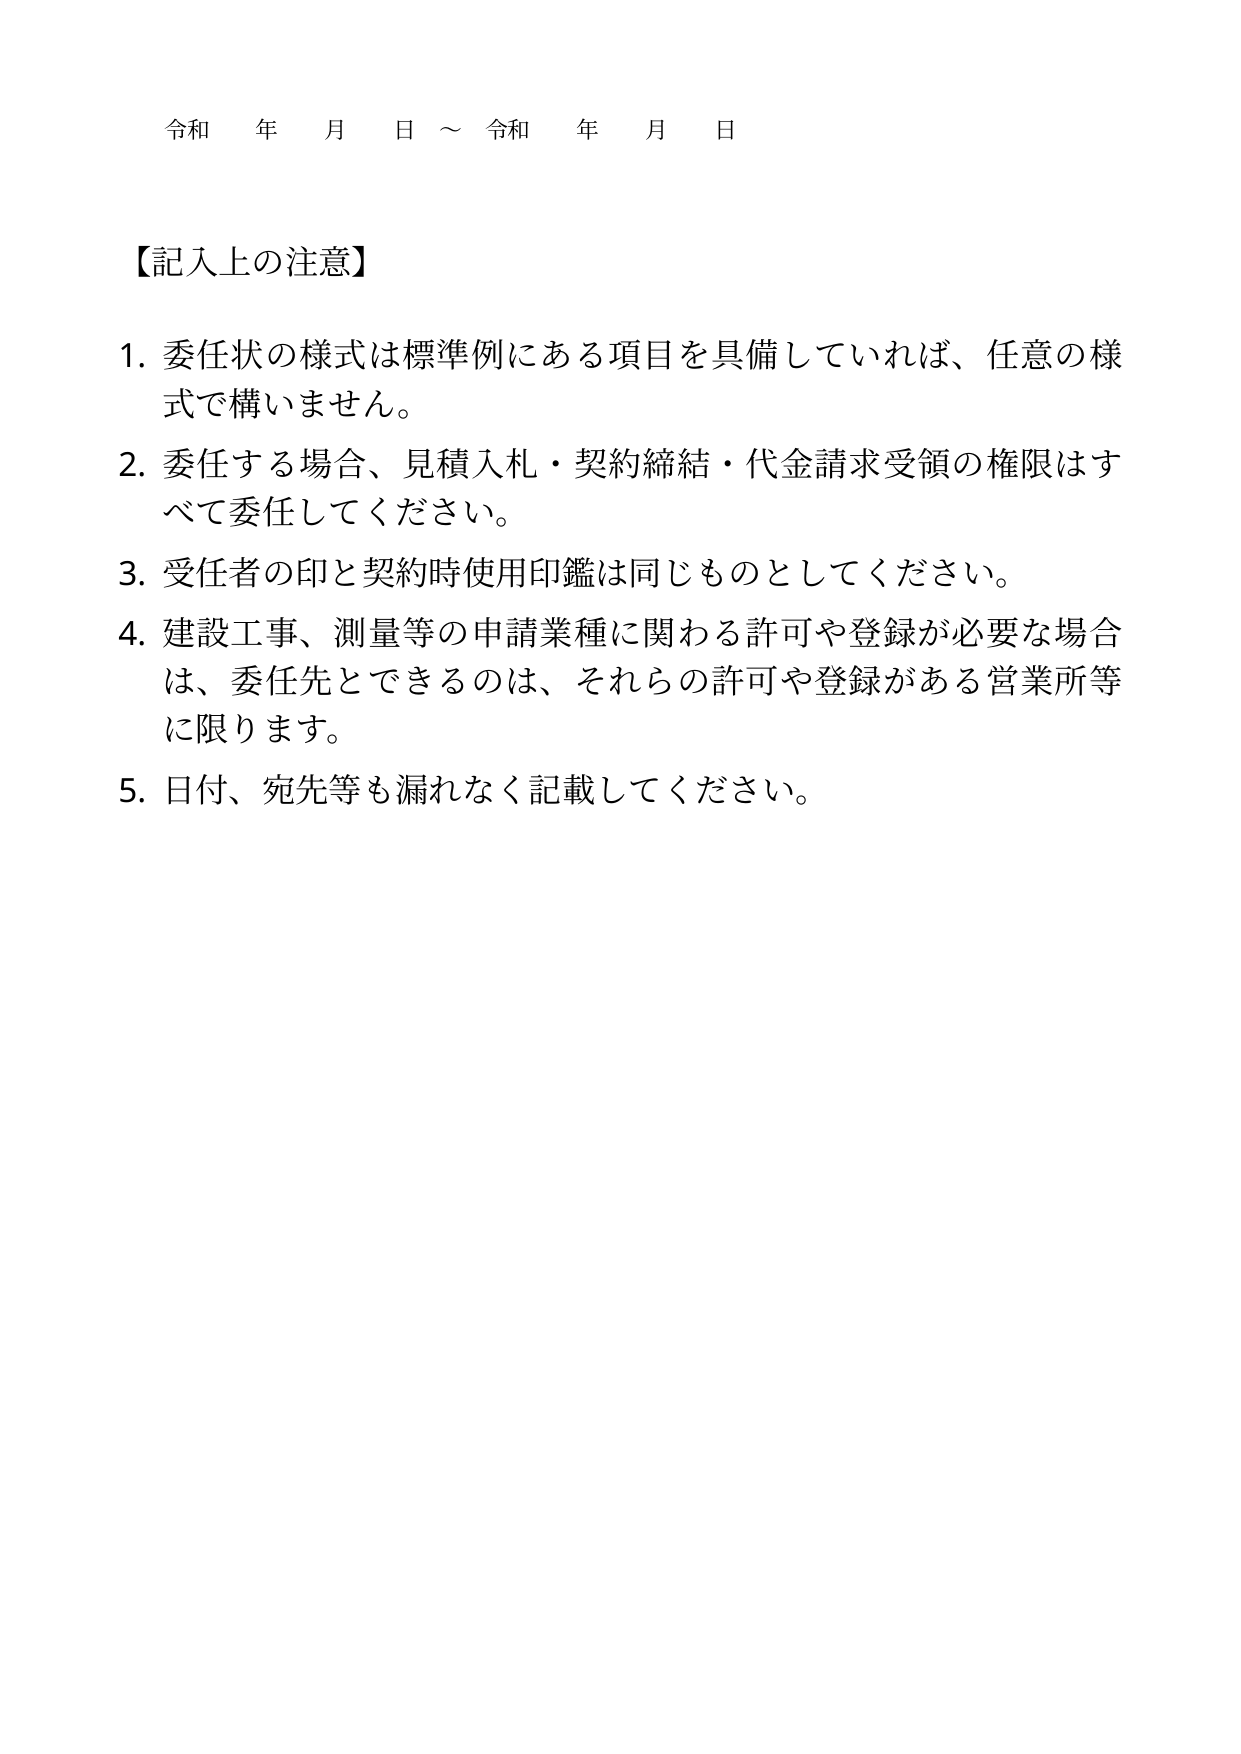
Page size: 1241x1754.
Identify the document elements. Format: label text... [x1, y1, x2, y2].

list 委任状の様式は標準例にある項目を具備していれば、任意の様式で構いません。 [118, 329, 1125, 426]
list 受任者の印と契約時使用印鑑は同じものとしてください。 [118, 547, 1125, 595]
text 【記入上の注意】 [118, 236, 1125, 284]
list 委任する場合、見積入札・契約締結・代金請求受領の権限はすべて委任してください。 [118, 438, 1125, 534]
text 令和 年 月 日 ～ 令和 年 月 日 [118, 112, 1125, 145]
list 日付、宛先等も漏れなく記載してください。 [118, 764, 1125, 812]
list 建設工事、測量等の申請業種に関わる許可や登録が必要な場合は、委任先とできるのは、それらの許可や登録がある営業所等に限ります。 [118, 607, 1125, 751]
